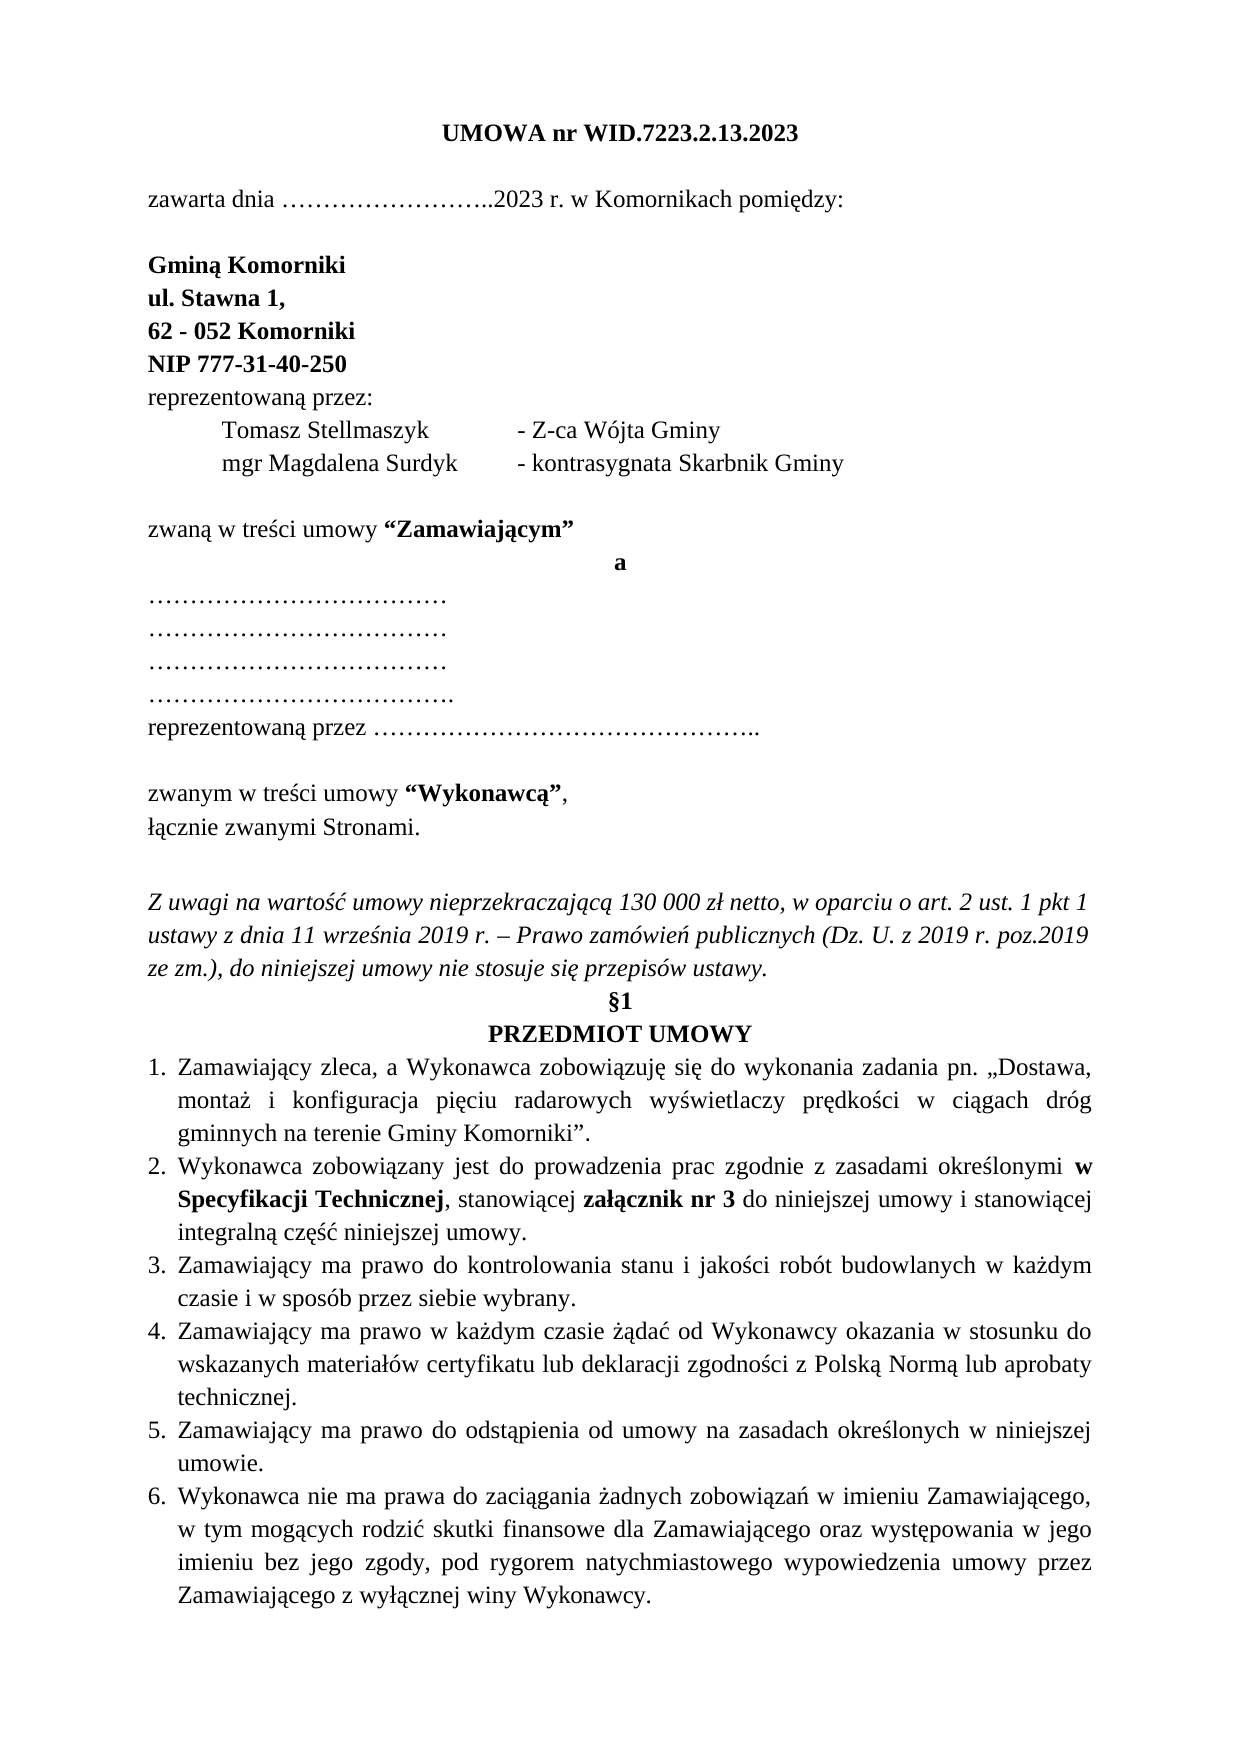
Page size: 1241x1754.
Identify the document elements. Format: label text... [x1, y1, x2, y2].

text §1 [148, 986, 1092, 1015]
text Tomasz Stellmaszyk - Z-ca Wójta Gminy [148, 415, 1092, 444]
text ………………………………. [148, 679, 1092, 708]
text PRZEDMIOT UMOWY [148, 1019, 1092, 1048]
text reprezentowaną przez: [148, 382, 1092, 411]
text ……………………………… [148, 613, 1092, 642]
text UMOWA nr WID.7223.2.13.2023 [148, 118, 1092, 147]
text reprezentowaną przez ……………………………………….. [148, 712, 1092, 741]
text 62 - 052 Komorniki [148, 316, 1092, 345]
text zawarta dnia ……………………..2023 r. w Komornikach pomiędzy: [148, 184, 1092, 213]
text mgr Magdalena Surdyk - kontrasygnata Skarbnik Gminy [148, 448, 1092, 477]
list Wykonawca zobowiązany jest do prowadzenia prac zgodnie z zasadami określonymi w Specyfikacji Technicznej, stanowiącej załącznik nr 3 do niniejszej umowy i stanowiącej integralną część niniejszej umowy. [148, 1151, 1092, 1246]
text ……………………………… [148, 646, 1092, 675]
list Wykonawca nie ma prawa do zaciągania żadnych zobowiązań w imieniu Zamawiającego, w tym mogących rodzić skutki finansowe dla Zamawiającego oraz występowania w jego imieniu bez jego zgody, pod rygorem natychmiastowego wypowiedzenia umowy przez Zamawiającego z wyłącznej winy Wykonawcy. [148, 1481, 1092, 1609]
list Zamawiający zleca, a Wykonawca zobowiązuję się do wykonania zadania pn. „Dostawa, montaż i konfiguracja pięciu radarowych wyświetlaczy prędkości w ciągach dróg gminnych na terenie Gminy Komorniki”. [148, 1052, 1092, 1147]
text ul. Stawna 1, [148, 283, 1092, 312]
text ……………………………… [148, 580, 1092, 609]
text Gminą Komorniki [148, 250, 1092, 279]
text a [148, 547, 1092, 576]
text zwanym w treści umowy “Wykonawcą”, [148, 778, 1092, 807]
text łącznie zwanymi Stronami. [148, 812, 1092, 840]
text zwaną w treści umowy “Zamawiającym” [148, 514, 1092, 543]
list Zamawiający ma prawo do odstąpienia od umowy na zasadach określonych w niniejszej umowie. [148, 1415, 1092, 1477]
text NIP 777-31-40-250 [148, 349, 1092, 378]
text Z uwagi na wartość umowy nieprzekraczającą 130 000 zł netto, w oparciu o art. 2 ust. 1 pkt 1 ustawy z dnia 11 września 2019 r. – Prawo zamówień publicznych (Dz. U. z 2019 r. poz.2019 ze zm.), do niniejszej umowy nie stosuje się przepisów ustawy. [148, 887, 1092, 982]
list Zamawiający ma prawo do kontrolowania stanu i jakości robót budowlanych w każdym czasie i w sposób przez siebie wybrany. [148, 1250, 1092, 1312]
list Zamawiający ma prawo w każdym czasie żądać od Wykonawcy okazania w stosunku do wskazanych materiałów certyfikatu lub deklaracji zgodności z Polską Normą lub aprobaty technicznej. [148, 1316, 1092, 1411]
